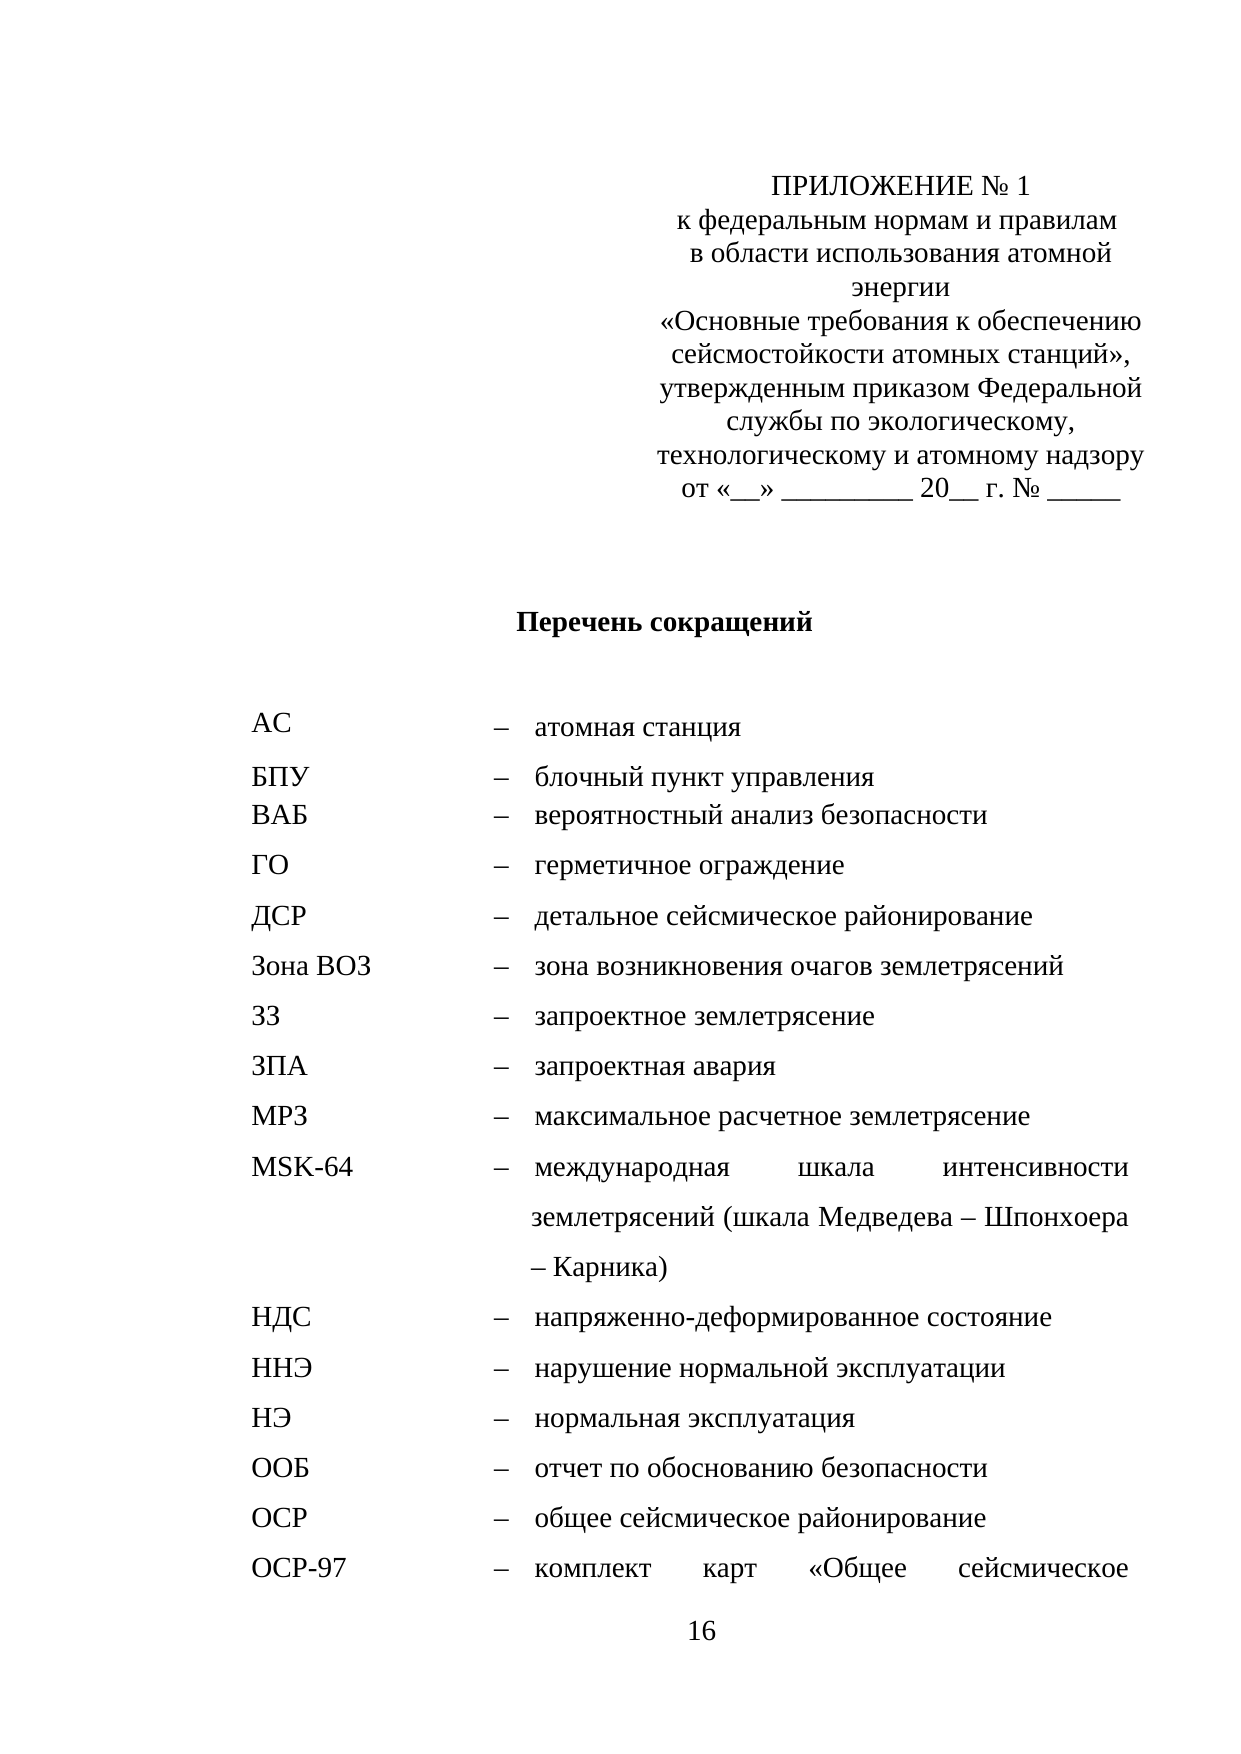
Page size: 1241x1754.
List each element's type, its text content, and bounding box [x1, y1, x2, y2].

table_cell – [409, 1551, 519, 1601]
table_cell – [409, 848, 519, 898]
table_cell зона возникновения очагов землетрясений [520, 948, 1140, 998]
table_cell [520, 1551, 1140, 1601]
table_cell – [409, 1300, 519, 1350]
table_header АС [166, 705, 409, 755]
table_cell отчет по обоснованию безопасности [520, 1450, 1140, 1500]
text ПРИЛОЖЕНИЕ № 1 [650, 168, 1152, 202]
table_cell – [409, 1500, 519, 1551]
table_cell блочный пункт управления [520, 755, 1140, 797]
table_cell НДС [166, 1300, 409, 1350]
table_cell Зона ВОЗ [166, 948, 409, 998]
table_cell – [409, 948, 519, 998]
table_cell – [409, 797, 519, 847]
table_cell вероятностный анализ безопасности [520, 797, 1140, 847]
table_cell нарушение нормальной эксплуатации [520, 1350, 1140, 1400]
table_cell максимальное расчетное землетрясение [520, 1099, 1140, 1149]
table_cell – [409, 1099, 519, 1149]
table_cell международная шкала интенсивности землетрясений (шкала Медведева – Шпонхоера – Карника) [520, 1149, 1140, 1299]
table_cell ООБ [166, 1450, 409, 1500]
table_cell ЗЗ [166, 998, 409, 1048]
table_cell БПУ [166, 755, 409, 797]
table_cell детальное сейсмическое районирование [520, 898, 1140, 948]
table_cell MSK-64 [166, 1149, 409, 1299]
table_header атомная станция [520, 705, 1140, 755]
table_cell герметичное ограждение [520, 848, 1140, 898]
table_cell – [409, 1350, 519, 1400]
table_cell – [409, 1048, 519, 1098]
text к федеральным нормам и правилам в области использования атомной энергии «Основные требования к обеспечению сейсмостойкости атомных станций», утвержденным приказом Федеральной службы по экологическому, технологическому и атомному надзору от «__» _________ 20__ г. № _____ [650, 202, 1152, 504]
table_cell – [409, 898, 519, 948]
table_cell – [409, 755, 519, 797]
table_cell ОСР [166, 1500, 409, 1551]
table_cell ВАБ [166, 797, 409, 847]
table_cell нормальная эксплуатация [520, 1400, 1140, 1450]
text Перечень сокращений [177, 604, 1152, 638]
table_cell – [409, 1450, 519, 1500]
table_cell ГО [166, 848, 409, 898]
table_cell ЗПА [166, 1048, 409, 1098]
table_cell ННЭ [166, 1350, 409, 1400]
table_cell – [409, 1400, 519, 1450]
table_cell ДСР [166, 898, 409, 948]
table_cell ОСР-97 (2015) [166, 1551, 409, 1601]
table_cell запроектная авария [520, 1048, 1140, 1098]
table_header – [409, 705, 519, 755]
table_cell – [409, 998, 519, 1048]
table_cell МРЗ [166, 1099, 409, 1149]
table_cell запроектное землетрясение [520, 998, 1140, 1048]
table_cell общее сейсмическое районирование [520, 1500, 1140, 1551]
table_cell напряженно-деформированное состояние [520, 1300, 1140, 1350]
table_cell НЭ [166, 1400, 409, 1450]
table_cell – [409, 1149, 519, 1299]
